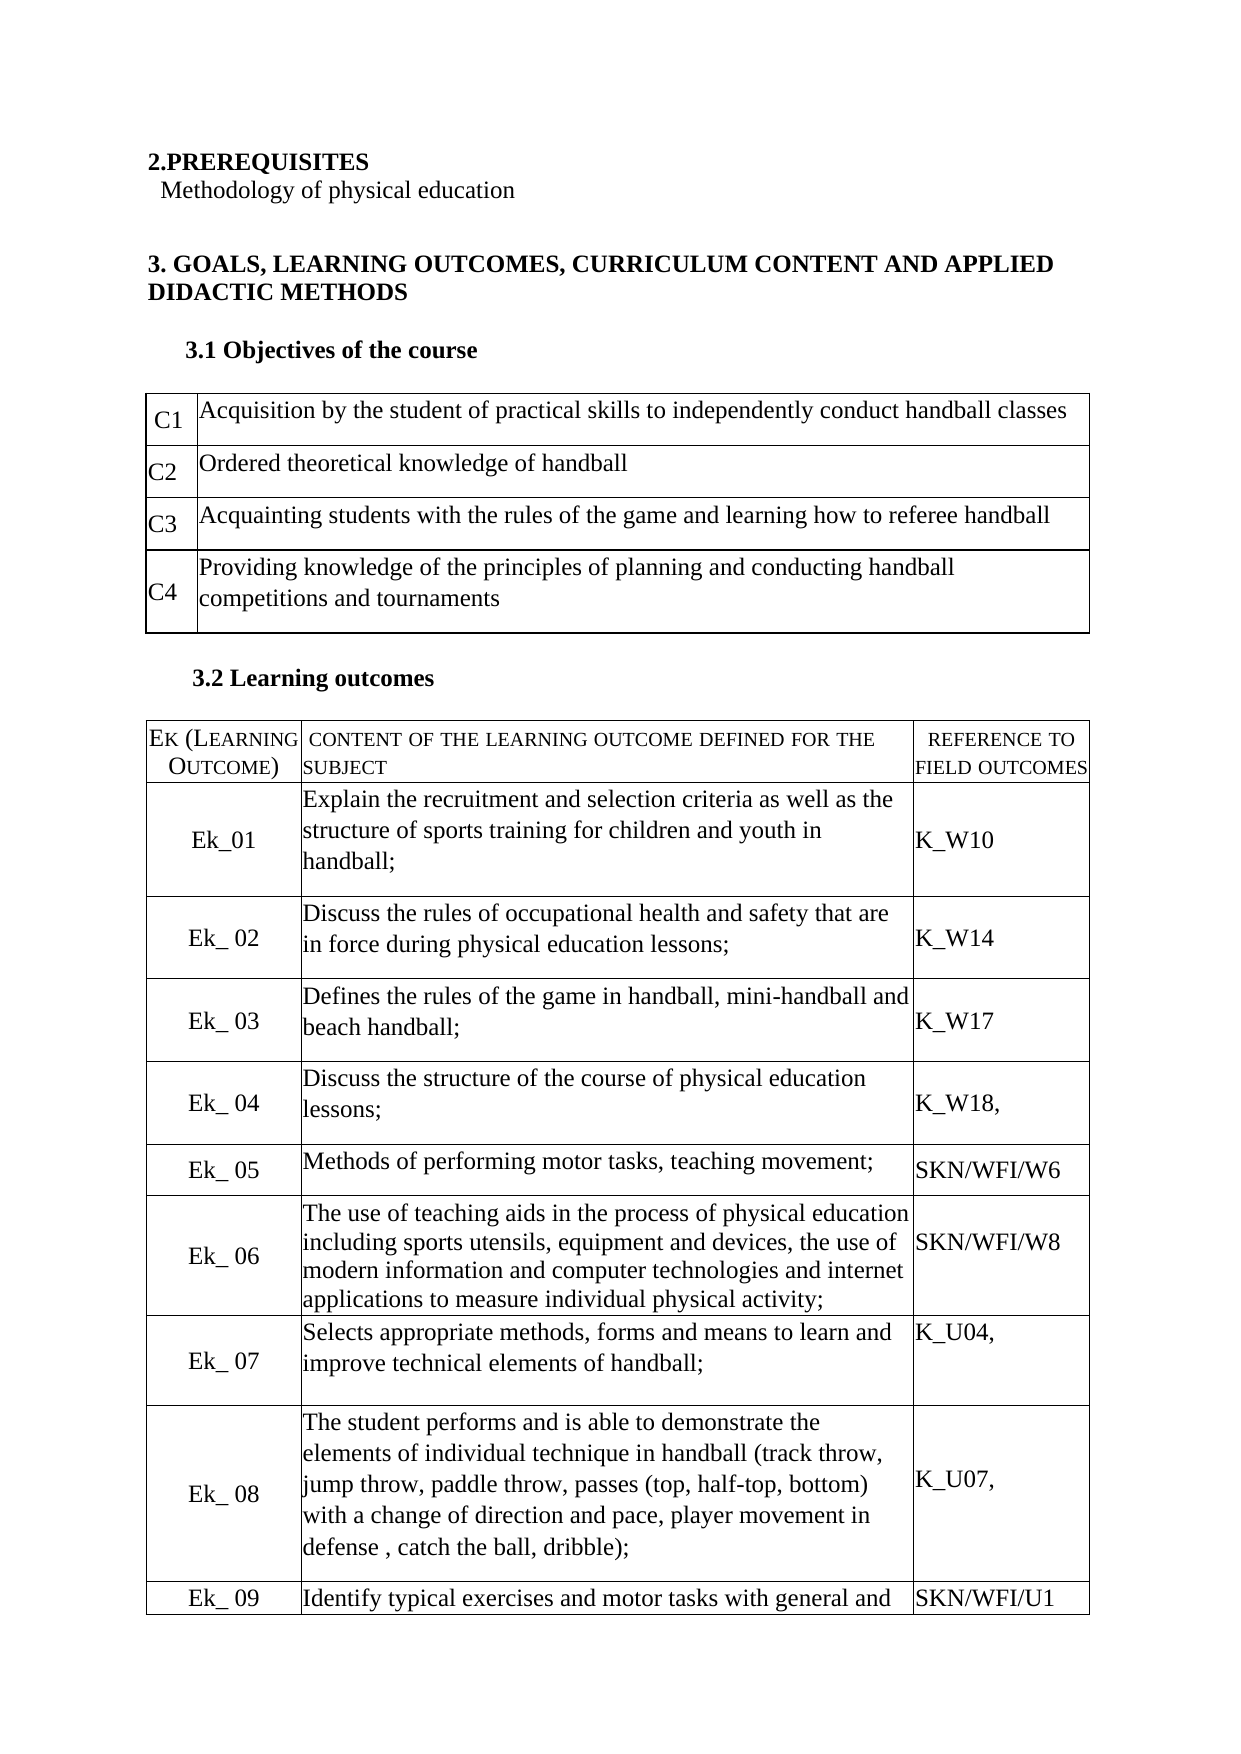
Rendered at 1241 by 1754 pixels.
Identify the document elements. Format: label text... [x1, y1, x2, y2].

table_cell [302, 1582, 913, 1614]
table_cell Ordered theoretical knowledge of handball [198, 446, 1089, 497]
table_cell Ek_ 05 [147, 1145, 301, 1195]
table_cell Ek_ 08 [147, 1406, 301, 1581]
text 3.2 Learning outcomes [192, 663, 1092, 691]
table_cell SKN/WFI/W8 [914, 1196, 1089, 1314]
text 2.PREREQUISITES [148, 147, 1092, 176]
text 3. GOALS, LEARNING OUTCOMES, CURRICULUM CONTENT AND APPLIED DIDACTIC METHODS [148, 249, 1092, 306]
table_cell C3 [147, 498, 197, 549]
table_header Acquisition by the student of practical skills to independently conduct handball classes [198, 394, 1089, 445]
table_cell Ek_ 02 [147, 897, 301, 978]
table_cell SKN/WFI/U1 [914, 1582, 1089, 1614]
table_cell Ek_ 03 [147, 979, 301, 1061]
table_cell C2 [147, 446, 197, 497]
table_cell Providing knowledge of the principles of planning and conducting handball competitions and tournaments [198, 551, 1089, 632]
table_header reference to field outcomes [914, 721, 1089, 782]
table_cell K_U04, [914, 1316, 1089, 1405]
table_cell K_W10 [914, 783, 1089, 896]
table_cell K_W14 [914, 897, 1089, 978]
table_cell The student performs and is able to demonstrate the elements of individual technique in handball (track throw, jump throw, paddle throw, passes (top, half-top, bottom) with a change of direction and pace, player movement in defense , catch the ball, dribble); [302, 1406, 913, 1581]
text 3.1 Objectives of the course [185, 335, 1092, 364]
table_header Ek (Learning Outcome) [147, 721, 301, 782]
table_cell Ek_01 [147, 783, 301, 896]
table_cell K_W17 [914, 979, 1089, 1061]
table_cell Defines the rules of the game in handball, mini-handball and beach handball; [302, 979, 913, 1061]
table_cell C4 [147, 551, 197, 632]
table_cell The use of teaching aids in the process of physical education including sports utensils, equipment and devices, the use of modern information and computer technologies and internet applications to measure individual physical activity; [302, 1196, 913, 1314]
text Methodology of physical education [148, 176, 1092, 204]
table_header C1 [147, 394, 197, 445]
table_cell SKN/WFI/W6 [914, 1145, 1089, 1195]
table_cell Ek_ 09 [147, 1582, 301, 1614]
table_cell Discuss the rules of occupational health and safety that are in force during physical education lessons; [302, 897, 913, 978]
table_cell Methods of performing motor tasks, teaching movement; [302, 1145, 913, 1195]
table_cell Explain the recruitment and selection criteria as well as the structure of sports training for children and youth in handball; [302, 783, 913, 896]
table_header content of the learning outcome defined for the subject [302, 721, 913, 782]
table_cell K_W18, [914, 1062, 1089, 1144]
table_cell Acquainting students with the rules of the game and learning how to referee handball [198, 498, 1089, 549]
table_cell Ek_ 04 [147, 1062, 301, 1144]
table_cell Ek_ 06 [147, 1196, 301, 1314]
table_cell Selects appropriate methods, forms and means to learn and improve technical elements of handball; [302, 1316, 913, 1405]
table_cell Discuss the structure of the course of physical education lessons; [302, 1062, 913, 1144]
table_cell K_U07, [914, 1406, 1089, 1581]
table_cell Ek_ 07 [147, 1316, 301, 1405]
